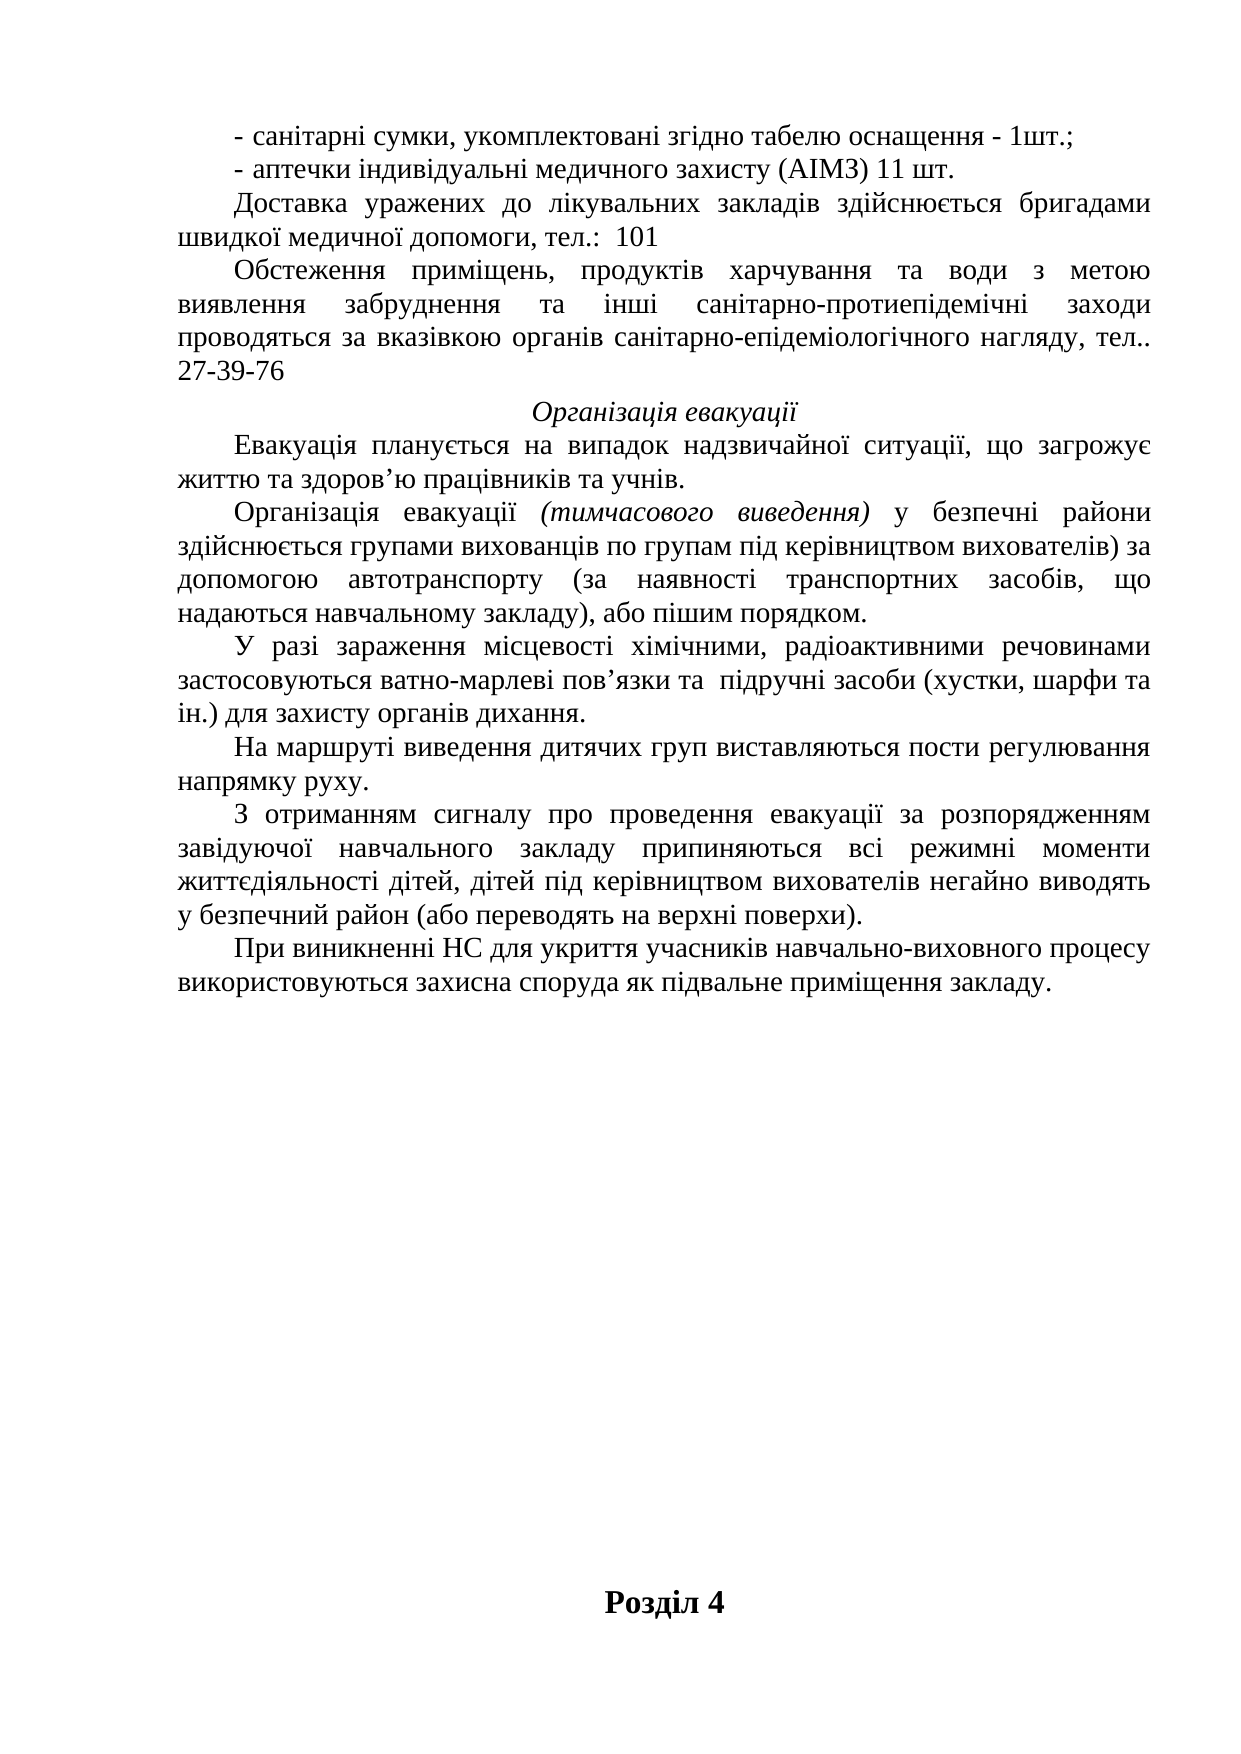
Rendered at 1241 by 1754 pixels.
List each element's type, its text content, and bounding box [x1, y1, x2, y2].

text При виникненні НС для укриття учасників навчально-виховного процесу використовуються захисна споруда як підвальне приміщення закладу. [177, 930, 1152, 997]
text У разі зараження місцевості хімічними, радіоактивними речовинами застосовуються ватно-марлеві пов’язки та підручні засоби (хустки, шарфи та ін.) для захисту органів дихання. [177, 628, 1152, 729]
text Організація евакуації [177, 394, 1152, 427]
text З отриманням сигналу про проведення евакуації за розпорядженням завідуючої навчального закладу припиняються всі режимні моменти життєдіяльності дітей, дітей під керівництвом вихователів негайно виводять у безпечний район (або переводять на верхні поверхи). [177, 796, 1152, 930]
text Доставка уражених до лікувальних закладів здійснюється бригадами швидкої медичної допомоги, тел.: 101 [177, 185, 1152, 252]
text На маршруті виведення дитячих груп виставляються пости регулювання напрямку руху. [177, 729, 1152, 796]
list санітарні сумки, укомплектовані згідно табелю оснащення - 1шт.; [233, 118, 1152, 152]
text Обстеження приміщень, продуктів харчування та води з метою виявлення забруднення та інші санітарно-протиепідемічні заходи проводяться за вказівкою органів санітарно-епідеміологічного нагляду, тел.. 27-39-76 [177, 252, 1152, 386]
list аптечки індивідуальні медичного захисту (АІМЗ) 11 шт. [233, 152, 1152, 185]
text Евакуація планується на випадок надзвичайної ситуації, що загрожує життю та здоров’ю працівників та учнів. [177, 427, 1152, 494]
text Організація евакуації (тимчасового виведення) у безпечні райони здійснюється групами вихованців по групам під керівництвом вихователів) за допомогою автотранспорту (за наявності транспортних засобів, що надаються навчальному закладу), або пішим порядком. [177, 494, 1152, 628]
text Розділ 4 [177, 1582, 1152, 1621]
